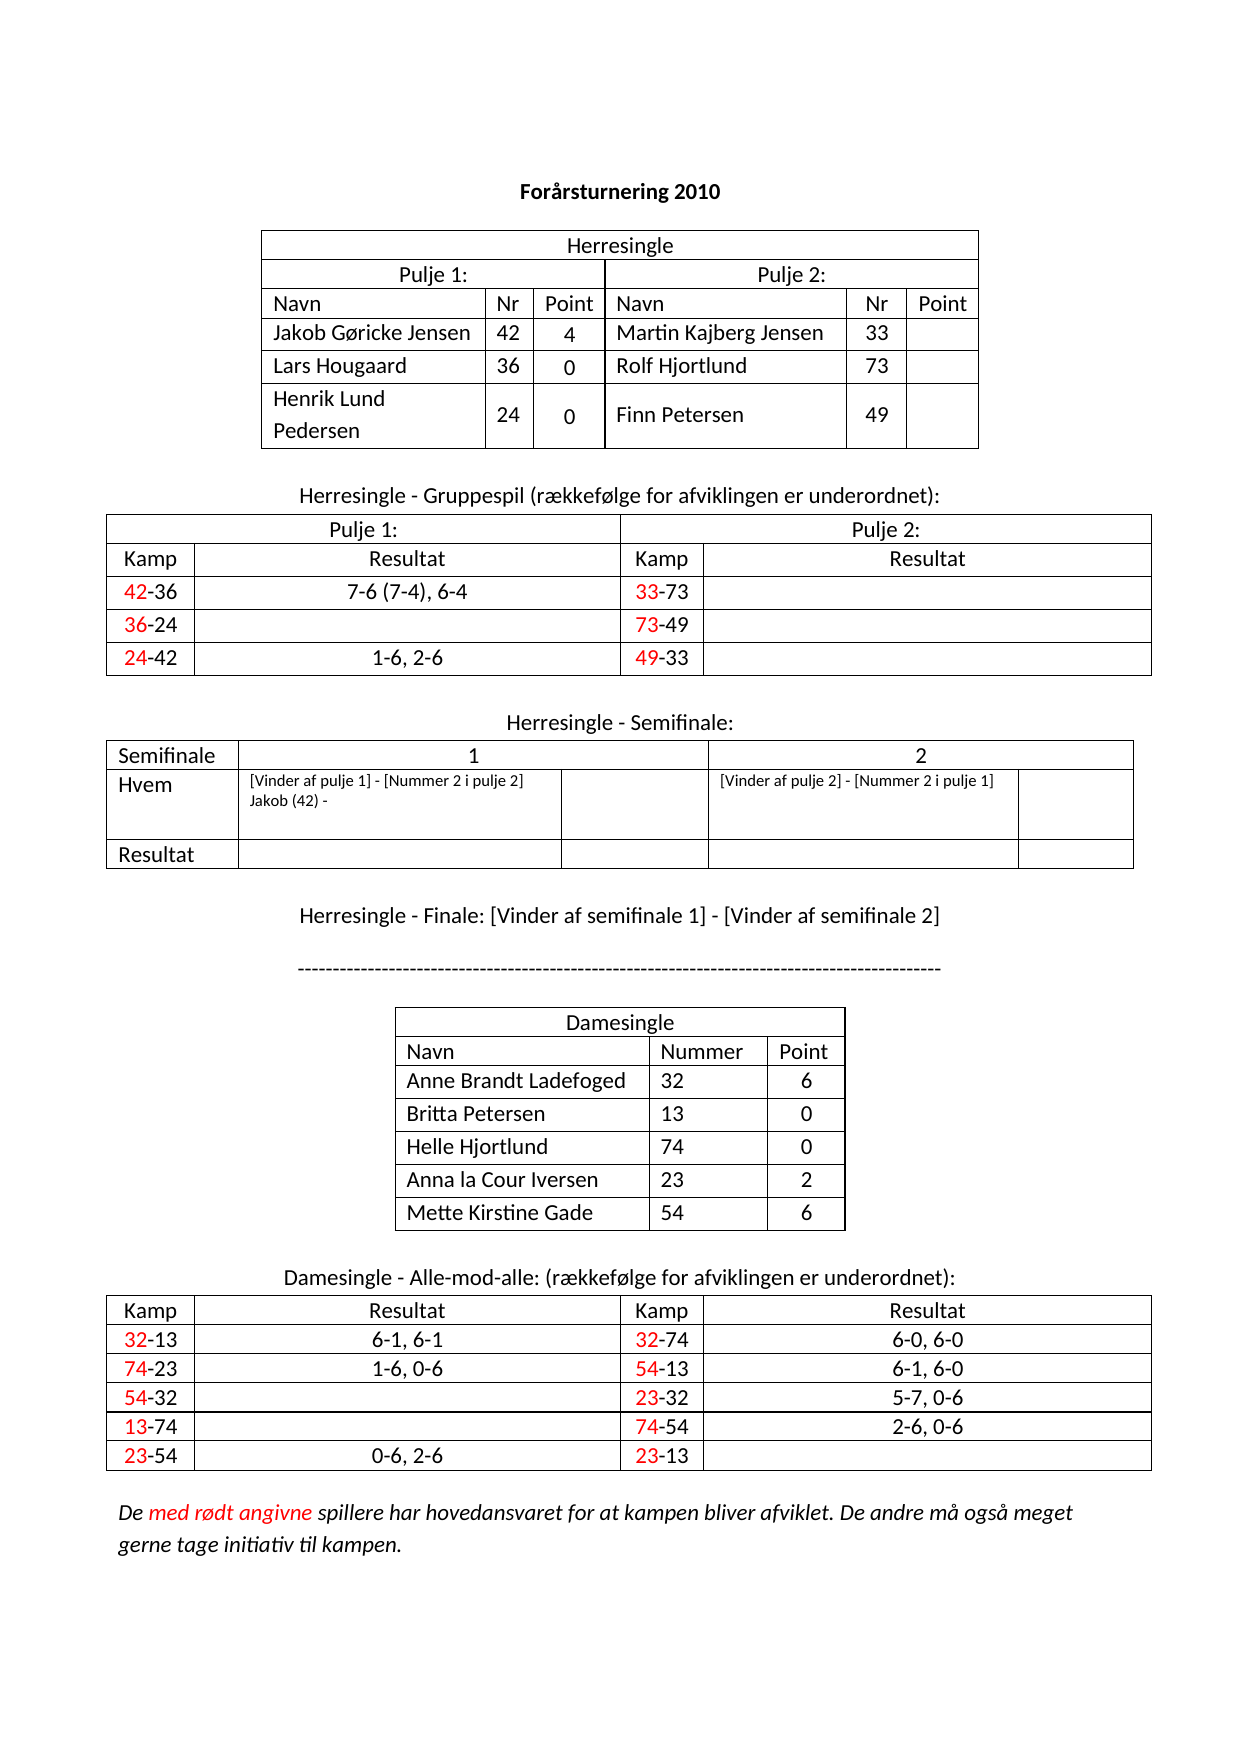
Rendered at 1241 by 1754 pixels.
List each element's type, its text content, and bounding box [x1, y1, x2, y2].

table_header Damesingle [396, 1008, 844, 1036]
text -------------------------------------------------------------------------------------------- [118, 954, 1122, 982]
table_cell Resultat [704, 544, 1151, 576]
table_cell Navn [606, 289, 846, 317]
table_cell 54-32 [107, 1383, 194, 1411]
table_header Pulje 2: [621, 515, 1151, 543]
table_cell 13 [650, 1099, 767, 1131]
table_header 2 [709, 741, 1133, 769]
table_cell [704, 577, 1151, 609]
table_cell Point [907, 289, 978, 317]
table_cell 36 [486, 351, 533, 383]
table_header 1 [239, 741, 708, 769]
table_cell 0-6, 2-6 [195, 1441, 620, 1469]
table_header Kamp [621, 1296, 703, 1324]
table_cell Point [768, 1037, 844, 1065]
table_cell Henrik Lund Pedersen [262, 384, 485, 448]
table_cell 24 [486, 384, 533, 448]
table_cell 36-24 [107, 610, 194, 642]
table_cell Martin Kajberg Jensen [606, 319, 846, 350]
table_cell 6 [768, 1198, 844, 1230]
table_header Kamp [107, 1296, 194, 1324]
table_cell Helle Hjortlund [396, 1132, 649, 1164]
table_cell 74-54 [621, 1413, 703, 1440]
text Herresingle - Finale: [Vinder af semifinale 1] - [Vinder af semifinale 2] [118, 869, 1122, 929]
table_cell [239, 840, 561, 868]
table_cell [907, 319, 978, 350]
table_cell Anne Brandt Ladefoged [396, 1066, 649, 1098]
table_cell [704, 610, 1151, 642]
table_cell Point [534, 289, 604, 317]
table_cell [1019, 840, 1133, 868]
table_cell [704, 1441, 1151, 1469]
table_cell 23-54 [107, 1441, 194, 1469]
table_header Semifinale [107, 741, 238, 769]
table_cell 49-33 [621, 643, 703, 674]
table_cell Resultat [107, 840, 238, 868]
table_cell Kamp [107, 544, 194, 576]
table_header Resultat [195, 1296, 620, 1324]
table_cell 33-73 [621, 577, 703, 609]
table_cell 5-7, 0-6 [704, 1383, 1151, 1411]
table_cell [907, 351, 978, 383]
table_cell Pulje 2: [606, 260, 978, 288]
table_cell 33 [847, 319, 906, 350]
table_cell Nr [847, 289, 906, 317]
table_cell 42-36 [107, 577, 194, 609]
text Herresingle - Semifinale: [118, 708, 1122, 736]
table_cell 6 [768, 1066, 844, 1098]
table_cell Anna la Cour Iversen [396, 1165, 649, 1197]
table_header Herresingle [262, 231, 978, 259]
table_cell 32-13 [107, 1325, 194, 1353]
table_cell Rolf Hjortlund [606, 351, 846, 383]
table_cell 2-6, 0-6 [704, 1413, 1151, 1440]
table_cell 6-1, 6-1 [195, 1325, 620, 1353]
table_cell 74 [650, 1132, 767, 1164]
table_cell Nummer [650, 1037, 767, 1065]
table_cell Mette Kirstine Gade [396, 1198, 649, 1230]
text Herresingle - Gruppespil (rækkefølge for afviklingen er underordnet): [118, 482, 1122, 509]
table_cell 2 [768, 1165, 844, 1197]
table_cell [709, 840, 1018, 868]
table_cell Britta Petersen [396, 1099, 649, 1131]
table_cell 0 [768, 1099, 844, 1131]
table_cell 23-13 [621, 1441, 703, 1469]
table_cell 0 [768, 1132, 844, 1164]
table_cell Navn [396, 1037, 649, 1065]
table_cell [1019, 770, 1133, 839]
table_cell 74-23 [107, 1354, 194, 1382]
table_cell [907, 384, 978, 448]
table_cell 4 [534, 319, 604, 350]
table_cell 32-74 [621, 1325, 703, 1353]
table_cell 73-49 [621, 610, 703, 642]
table_cell [195, 1383, 620, 1411]
text Damesingle - Alle-mod-alle: (rækkefølge for afviklingen er underordnet): [118, 1263, 1122, 1291]
table_cell 0 [534, 384, 604, 448]
table_cell Finn Petersen [606, 384, 846, 448]
table_cell Navn [262, 289, 485, 317]
table_cell 1-6, 2-6 [195, 643, 620, 674]
table_cell 54-13 [621, 1354, 703, 1382]
table_cell 49 [847, 384, 906, 448]
table_cell Resultat [195, 544, 620, 576]
table_cell 32 [650, 1066, 767, 1098]
table_cell Jakob Gøricke Jensen [262, 319, 485, 350]
table_cell 1-6, 0-6 [195, 1354, 620, 1382]
table_cell 23 [650, 1165, 767, 1197]
table_cell Lars Hougaard [262, 351, 485, 383]
table_cell Pulje 1: [262, 260, 604, 288]
table_cell [562, 770, 708, 839]
table_cell [195, 610, 620, 642]
table_cell Hvem [107, 770, 238, 839]
table_cell [562, 840, 708, 868]
table_cell 6-1, 6-0 [704, 1354, 1151, 1382]
table_cell 23-32 [621, 1383, 703, 1411]
table_cell [Vinder af pulje 1] - [Nummer 2 i pulje 2] Jakob (42) - [239, 770, 561, 839]
table_cell 24-42 [107, 643, 194, 674]
text Forårsturnering 2010 [118, 177, 1122, 205]
table_cell Nr [486, 289, 533, 317]
table_cell [704, 643, 1151, 674]
table_cell 42 [486, 319, 533, 350]
table_cell 13-74 [107, 1413, 194, 1440]
table_header Pulje 1: [107, 515, 620, 543]
table_cell [195, 1413, 620, 1440]
table_cell 0 [534, 351, 604, 383]
table_cell 7-6 (7-4), 6-4 [195, 577, 620, 609]
table_cell Kamp [621, 544, 703, 576]
table_header Resultat [704, 1296, 1151, 1324]
table_cell 54 [650, 1198, 767, 1230]
table_cell 6-0, 6-0 [704, 1325, 1151, 1353]
table_cell [Vinder af pulje 2] - [Nummer 2 i pulje 1] [709, 770, 1018, 839]
table_cell 73 [847, 351, 906, 383]
text De med rødt angivne spillere har hovedansvaret for at kampen bliver afviklet. De andre må også meget gerne tage initiativ til kampen. [118, 1471, 1122, 1558]
